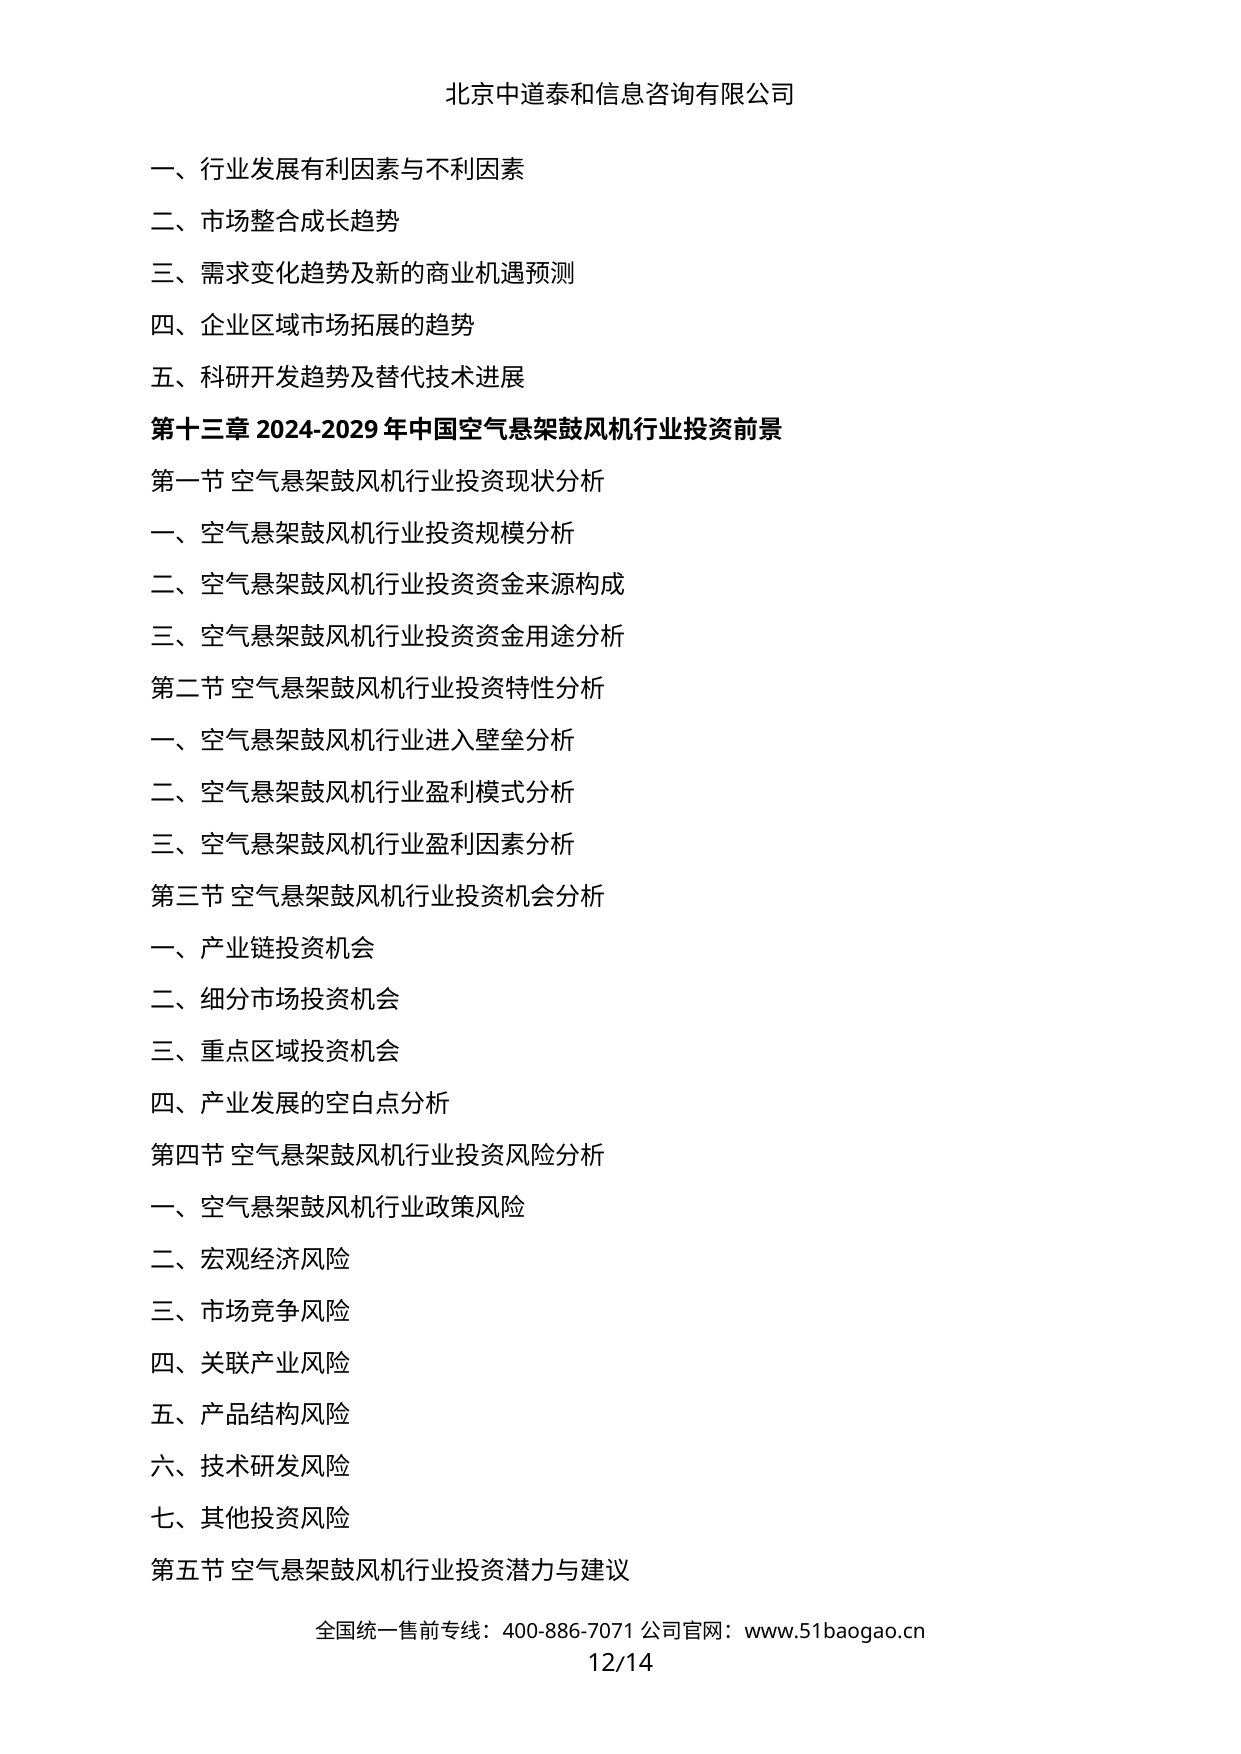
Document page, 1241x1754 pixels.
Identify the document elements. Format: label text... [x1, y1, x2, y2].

text 第二节 空气悬架鼓风机行业投资特性分析 [150, 669, 1090, 705]
text 四、产业发展的空白点分析 [150, 1084, 1090, 1120]
text 三、空气悬架鼓风机行业投资资金用途分析 [150, 617, 1090, 653]
text 二、空气悬架鼓风机行业盈利模式分析 [150, 772, 1090, 809]
text 一、行业发展有利因素与不利因素 [150, 150, 1090, 186]
text 一、空气悬架鼓风机行业进入壁垒分析 [150, 721, 1090, 757]
text 第十三章 2024-2029年中国空气悬架鼓风机行业投资前景 [150, 409, 1090, 446]
text 第一节 空气悬架鼓风机行业投资现状分析 [150, 461, 1090, 497]
text 二、宏观经济风险 [150, 1239, 1090, 1276]
text 三、空气悬架鼓风机行业盈利因素分析 [150, 824, 1090, 861]
text 六、技术研发风险 [150, 1447, 1090, 1483]
text 一、空气悬架鼓风机行业投资规模分析 [150, 513, 1090, 549]
text 第四节 空气悬架鼓风机行业投资风险分析 [150, 1136, 1090, 1172]
text 三、市场竞争风险 [150, 1291, 1090, 1327]
text 一、产业链投资机会 [150, 928, 1090, 964]
text 五、科研开发趋势及替代技术进展 [150, 357, 1090, 394]
text 二、细分市场投资机会 [150, 980, 1090, 1016]
text 七、其他投资风险 [150, 1499, 1090, 1535]
text 三、重点区域投资机会 [150, 1032, 1090, 1068]
text 第五节 空气悬架鼓风机行业投资潜力与建议 [150, 1551, 1090, 1587]
text 二、市场整合成长趋势 [150, 202, 1090, 238]
text 一、空气悬架鼓风机行业政策风险 [150, 1187, 1090, 1224]
text 四、关联产业风险 [150, 1343, 1090, 1379]
text 第三节 空气悬架鼓风机行业投资机会分析 [150, 876, 1090, 912]
text 四、企业区域市场拓展的趋势 [150, 306, 1090, 342]
text 二、空气悬架鼓风机行业投资资金来源构成 [150, 565, 1090, 601]
text 五、产品结构风险 [150, 1395, 1090, 1431]
text 三、需求变化趋势及新的商业机遇预测 [150, 254, 1090, 290]
